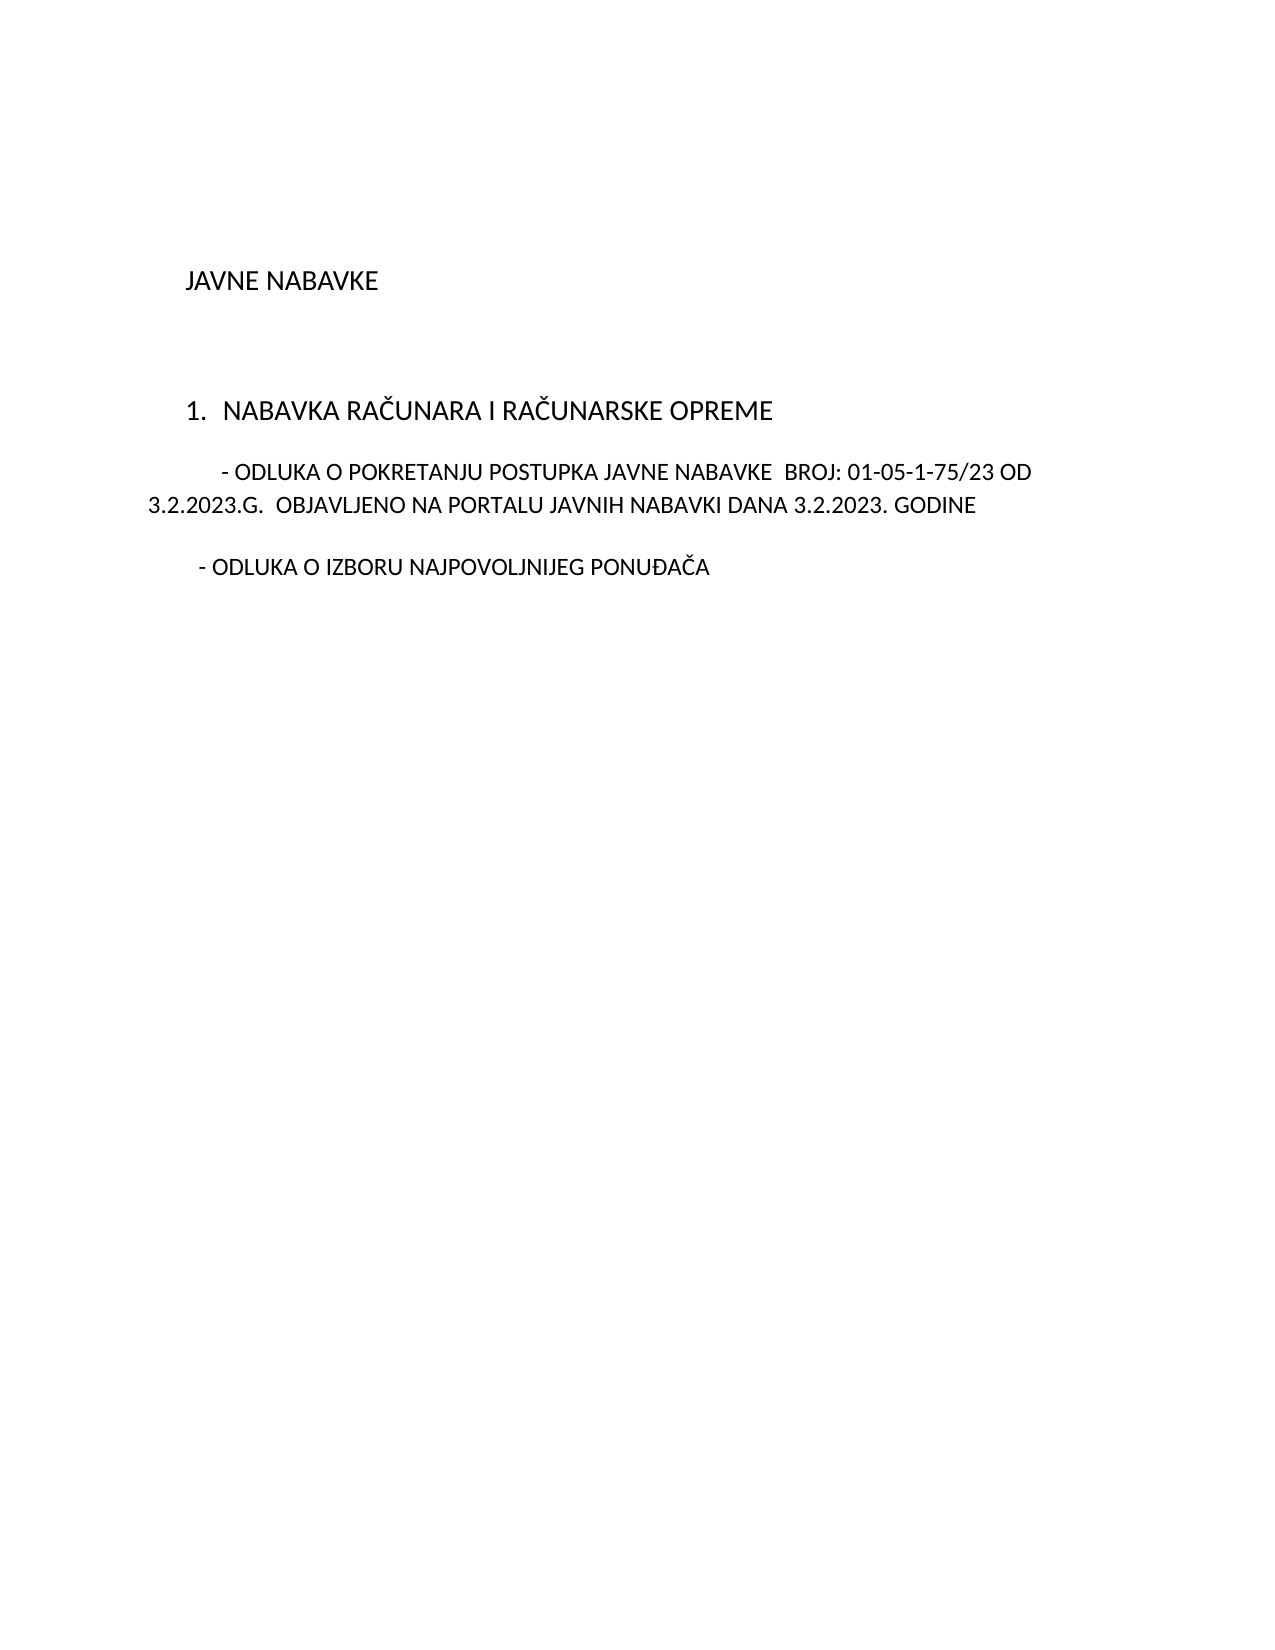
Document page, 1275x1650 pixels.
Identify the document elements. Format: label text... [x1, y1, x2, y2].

text - ODLUKA O IZBORU NAJPOVOLJNIJEG PONUĐAČA [148, 551, 1127, 582]
text JAVNE NABAVKE [185, 262, 1127, 298]
text - ODLUKA O POKRETANJU POSTUPKA JAVNE NABAVKE BROJ: 01-05-1-75/23 OD 3.2.2023.G. OBJAVLJENO NA PORTALU JAVNIH NABAVKI DANA 3.2.2023. GODINE [148, 456, 1127, 520]
list NABAVKA RAČUNARA I RAČUNARSKE OPREME [185, 392, 1127, 427]
